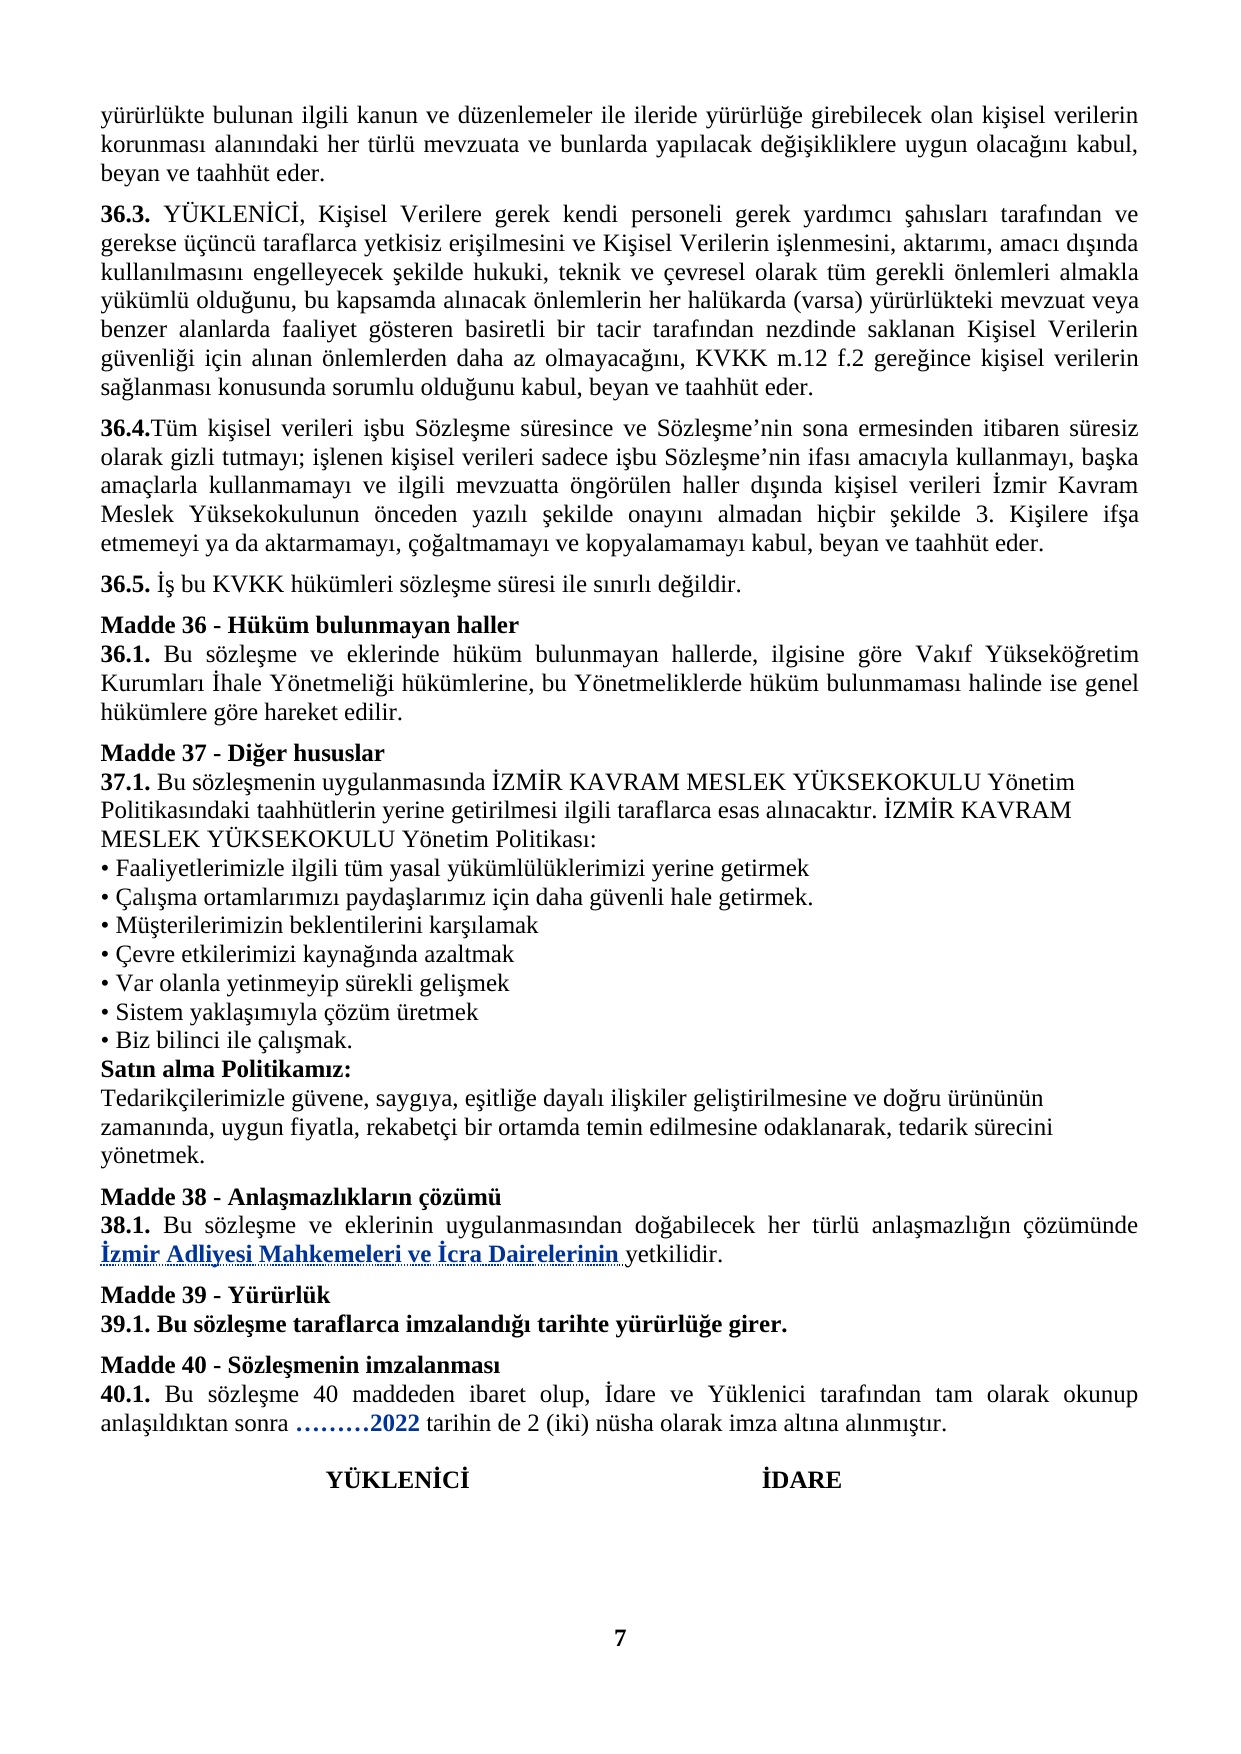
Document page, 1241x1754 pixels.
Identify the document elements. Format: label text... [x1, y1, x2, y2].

text 37.1. Bu sözleşmenin uygulanmasında İZMİR KAVRAM MESLEK YÜKSEKOKULU Yönetim Politikasındaki taahhütlerin yerine getirilmesi ilgili taraflarca esas alınacaktır. İZMİR KAVRAM MESLEK YÜKSEKOKULU Yönetim Politikası: • Faaliyetlerimizle ilgili tüm yasal yükümlülüklerimizi yerine getirmek • Çalışma ortamlarımızı paydaşlarımız için daha güvenli hale getirmek. • Müşterilerimizin beklentilerini karşılamak • Çevre etkilerimizi kaynağında azaltmak • Var olanla yetinmeyip sürekli gelişmek • Sistem yaklaşımıyla çözüm üretmek • Biz bilinci ile çalışmak. [100, 767, 1140, 1054]
text Madde 36 - Hüküm bulunmayan haller [100, 610, 1140, 639]
text Madde 39 - Yürürlük [100, 1280, 1140, 1309]
text 36.1. Bu sözleşme ve eklerinde hüküm bulunmayan hallerde, ilgisine göre Vakıf Yükseköğretim Kurumları İhale Yönetmeliği hükümlerine, bu Yönetmeliklerde hüküm bulunmaması halinde ise genel hükümlere göre hareket edilir. [100, 639, 1140, 725]
text 36.5. İş bu KVKK hükümleri sözleşme süresi ile sınırlı değildir. [100, 569, 1140, 598]
text Madde 38 - Anlaşmazlıkların çözümü [100, 1182, 1140, 1210]
text 40.1. Bu sözleşme 40 maddeden ibaret olup, İdare ve Yüklenici tarafından tam olarak okunup anlaşıldıktan sonra ………2022 tarihin de 2 (iki) nüsha olarak imza altına alınmıştır. [100, 1379, 1140, 1437]
text 39.1. Bu sözleşme taraflarca imzalandığı tarihte yürürlüğe girer. [100, 1309, 1140, 1338]
text 36.3. YÜKLENİCİ, Kişisel Verilere gerek kendi personeli gerek yardımcı şahısları tarafından ve gerekse üçüncü taraflarca yetkisiz erişilmesini ve Kişisel Verilerin işlenmesini, aktarımı, amacı dışında kullanılmasını engelleyecek şekilde hukuki, teknik ve çevresel olarak tüm gerekli önlemleri almakla yükümlü olduğunu, bu kapsamda alınacak önlemlerin her halükarda (varsa) yürürlükteki mevzuat veya benzer alanlarda faaliyet gösteren basiretli bir tacir tarafından nezdinde saklanan Kişisel Verilerin güvenliği için alınan önlemlerden daha az olmayacağını, KVKK m.12 f.2 gereğince kişisel verilerin sağlanması konusunda sorumlu olduğunu kabul, beyan ve taahhüt eder. [100, 199, 1140, 400]
text Satın alma Politikamız: Tedarikçilerimizle güvene, saygıya, eşitliğe dayalı ilişkiler geliştirilmesine ve doğru ürününün zamanında, uygun fiyatla, rekabetçi bir ortamda temin edilmesine odaklanarak, tedarik sürecini yönetmek. [100, 1054, 1140, 1169]
text 38.1. Bu sözleşme ve eklerinin uygulanmasından doğabilecek her türlü anlaşmazlığın çözümünde İzmir Adliyesi Mahkemeleri ve İcra Dairelerinin yetkilidir. [100, 1210, 1140, 1268]
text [100, 100, 1140, 187]
text Madde 37 - Diğer hususlar [100, 738, 1140, 767]
text 36.4.Tüm kişisel verileri işbu Sözleşme süresince ve Sözleşme’nin sona ermesinden itibaren süresiz olarak gizli tutmayı; işlenen kişisel verileri sadece işbu Sözleşme’nin ifası amacıyla kullanmayı, başka amaçlarla kullanmamayı ve ilgili mevzuatta öngörülen haller dışında kişisel verileri İzmir Kavram Meslek Yüksekokulunun önceden yazılı şekilde onayını almadan hiçbir şekilde 3. Kişilere ifşa etmemeyi ya da aktarmamayı, çoğaltmamayı ve kopyalamamayı kabul, beyan ve taahhüt eder. [100, 413, 1140, 557]
text YÜKLENİCİ İDARE [100, 1465, 1140, 1494]
text Madde 40 - Sözleşmenin imzalanması [100, 1350, 1140, 1379]
